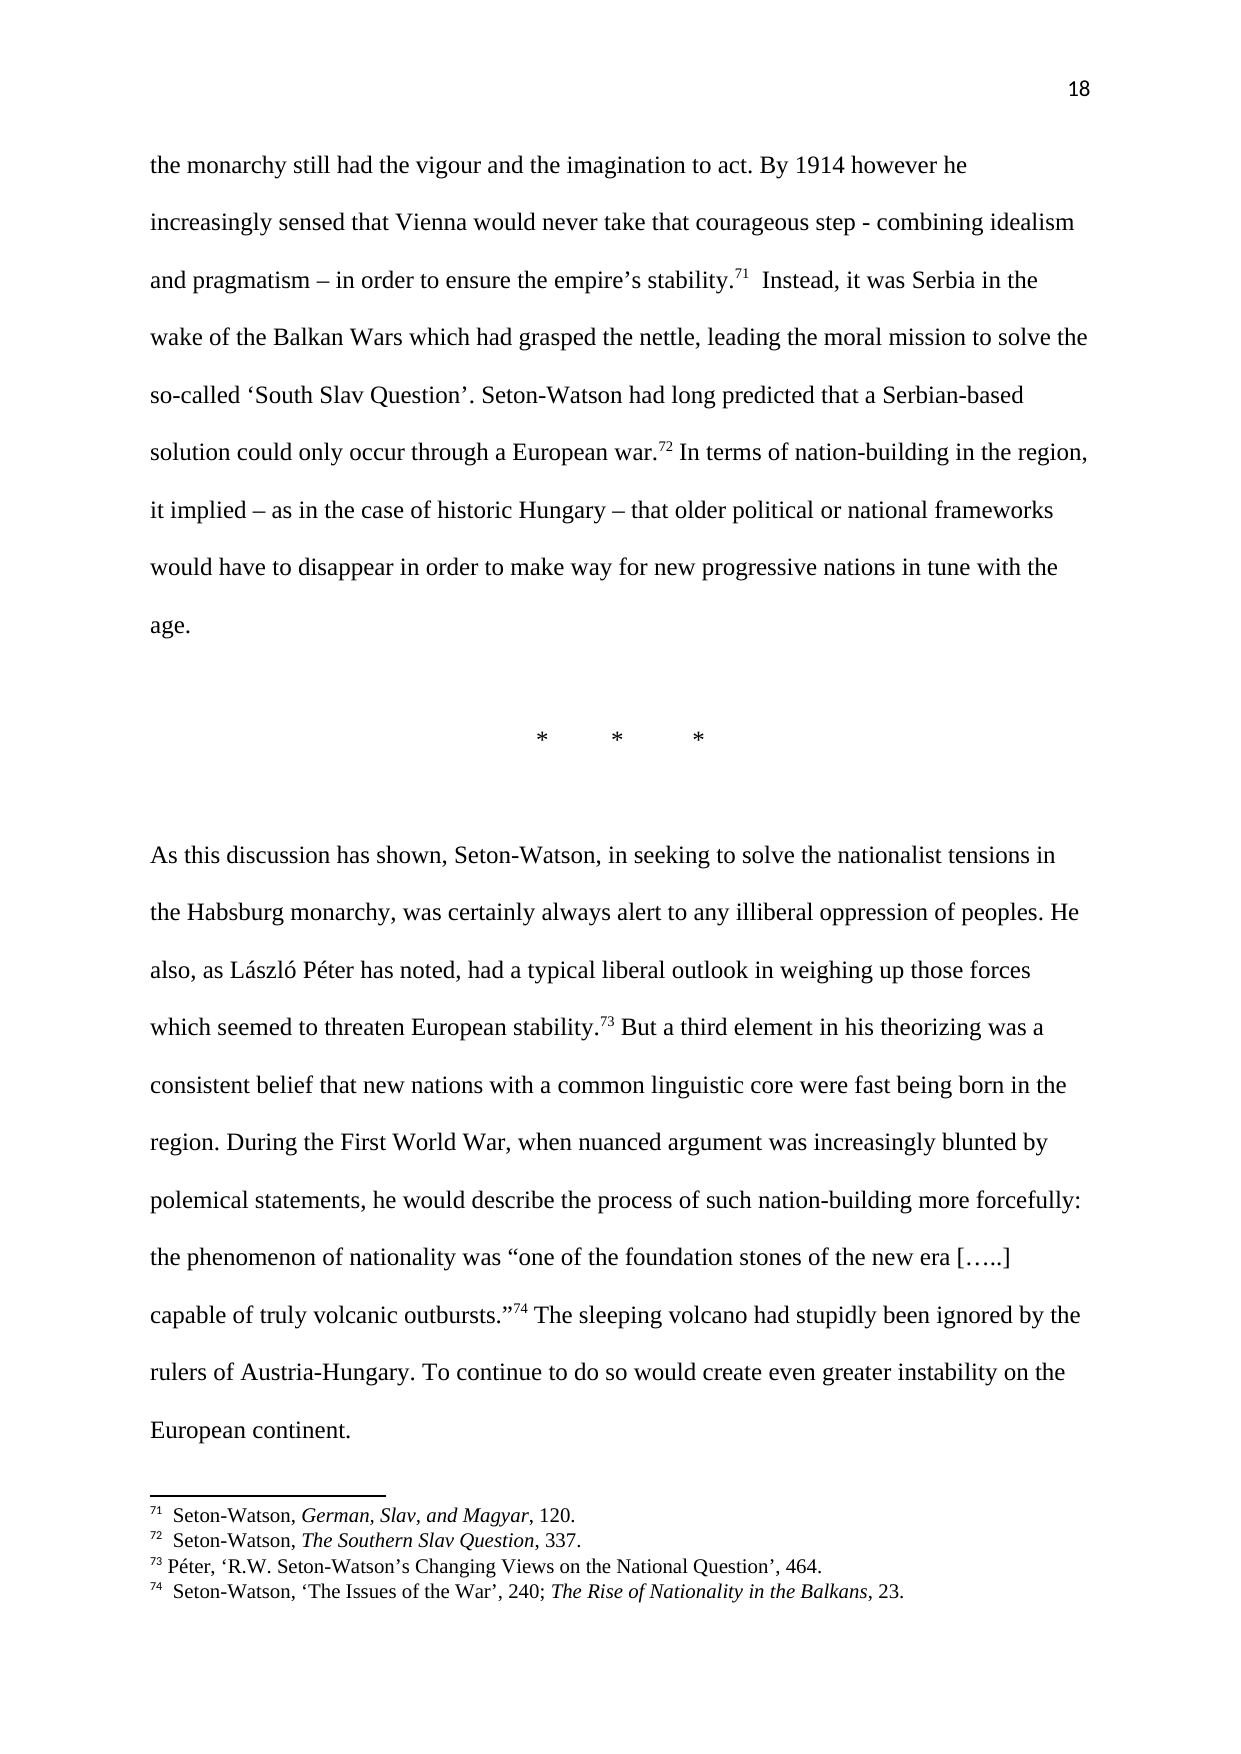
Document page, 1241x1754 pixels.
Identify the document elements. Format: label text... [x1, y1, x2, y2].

text As this discussion has shown, Seton-Watson, in seeking to solve the nationalist tensions in the Habsburg monarchy, was certainly always alert to any illiberal oppression of peoples. He also, as László Péter has noted, had a typical liberal outlook in weighing up those forces which seemed to threaten European stability. But a third element in his theorizing was a consistent belief that new nations with a common linguistic core were fast being born in the region. During the First World War, when nuanced argument was increasingly blunted by polemical statements, he would describe the process of such nation-building more forcefully: the phenomenon of nationality was “one of the foundation stones of the new era […..] capable of truly volcanic outbursts.” The sleeping volcano had stupidly been ignored by the rulers of Austria-Hungary. To continue to do so would create even greater instability on the European continent. [150, 840, 1090, 1444]
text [150, 150, 1090, 639]
text * * * [150, 725, 1090, 754]
